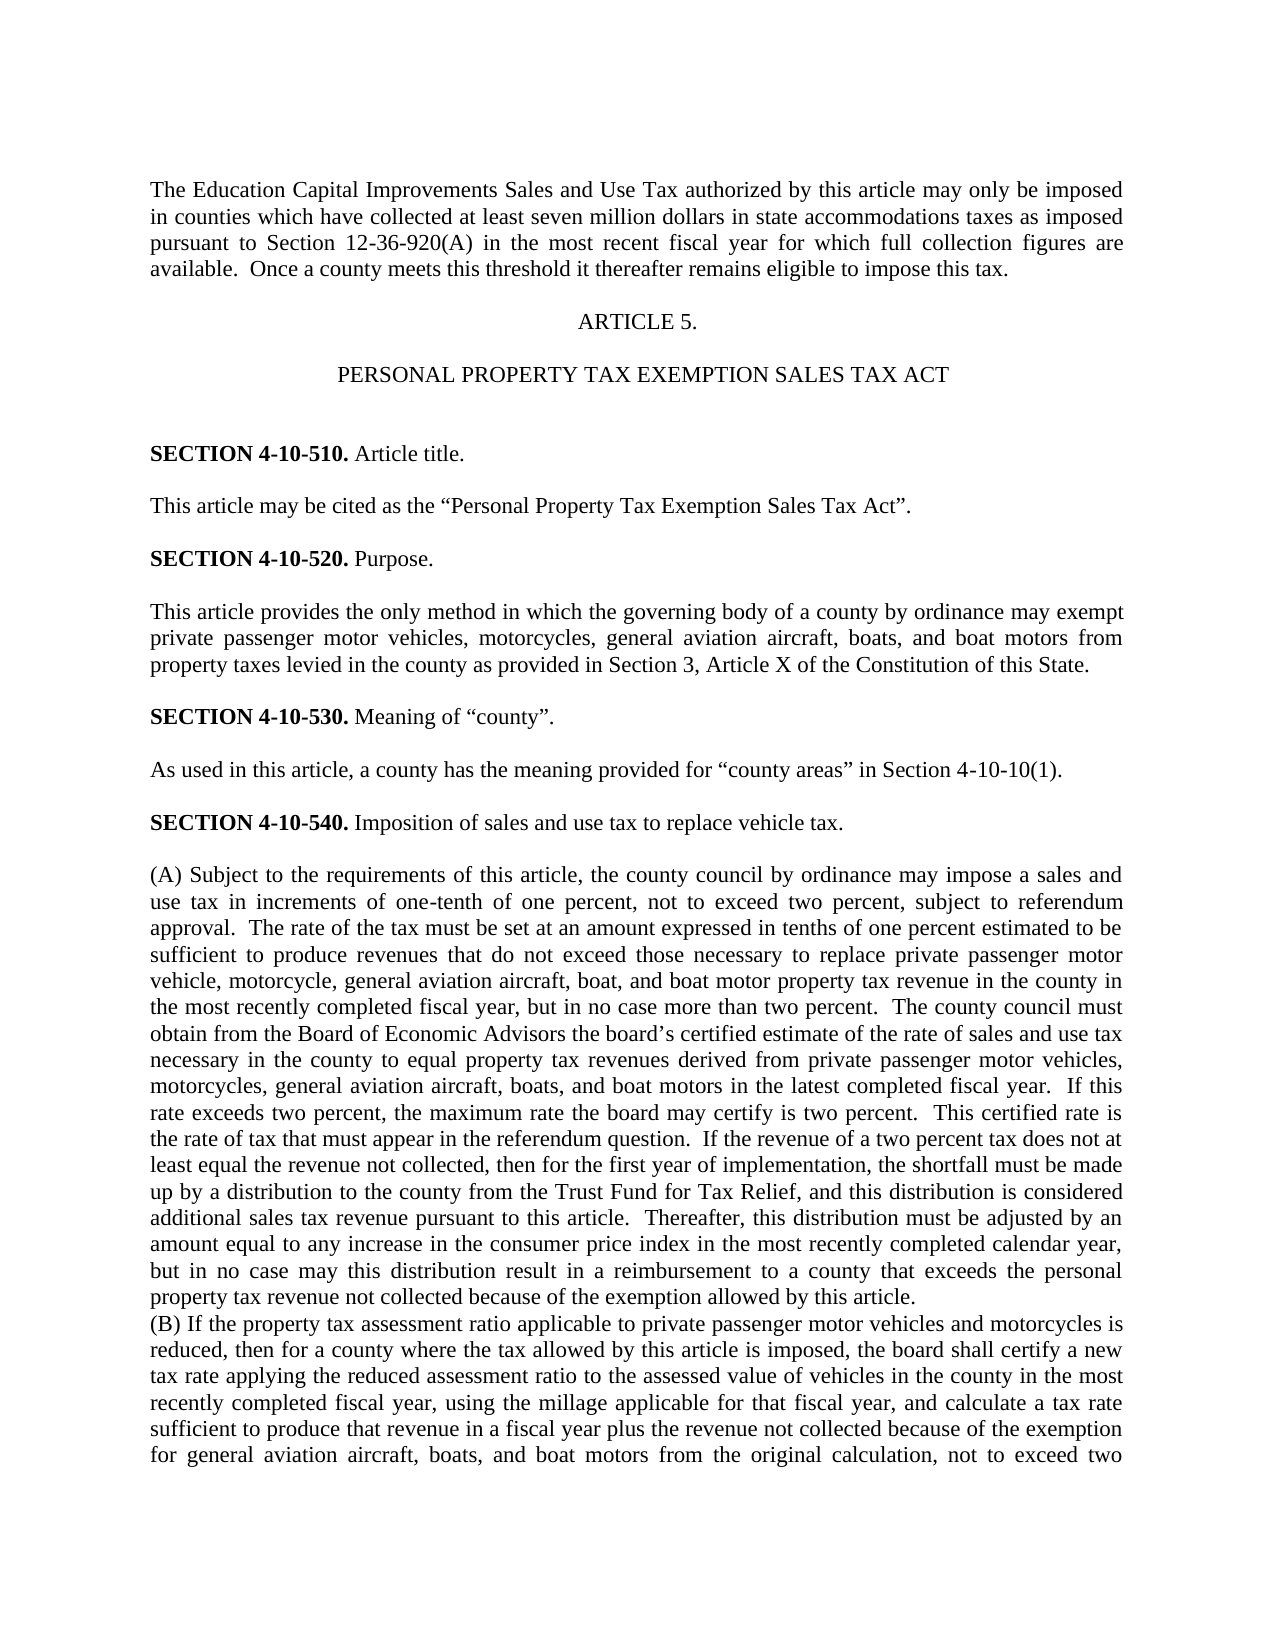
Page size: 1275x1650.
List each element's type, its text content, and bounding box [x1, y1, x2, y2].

text SECTION 4-10-530. Meaning of “county”. [150, 703, 1125, 730]
text ARTICLE 5. [150, 308, 1125, 334]
text SECTION 4-10-540. Imposition of sales and use tax to replace vehicle tax. [150, 809, 1125, 835]
text The Education Capital Improvements Sales and Use Tax authorized by this article may only be imposed in counties which have collected at least seven million dollars in state accommodations taxes as imposed pursuant to Section 12-36-920(A) in the most recent fiscal year for which full collection figures are available. Once a county meets this threshold it thereafter remains eligible to impose this tax. [150, 176, 1125, 282]
text SECTION 4-10-520. Purpose. [150, 545, 1125, 572]
text This article provides the only method in which the governing body of a county by ordinance may exempt private passenger motor vehicles, motorcycles, general aviation aircraft, boats, and boat motors from property taxes levied in the county as provided in Section 3, Article X of the Constitution of this State. [150, 598, 1125, 677]
text As used in this article, a county has the meaning provided for “county areas” in Section 4-10-10(1). [150, 756, 1125, 782]
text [150, 1309, 1125, 1468]
text PERSONAL PROPERTY TAX EXEMPTION SALES TAX ACT [150, 361, 1125, 387]
text SECTION 4-10-510. Article title. [150, 440, 1125, 466]
text This article may be cited as the “Personal Property Tax Exemption Sales Tax Act”. [150, 493, 1125, 519]
text (A) Subject to the requirements of this article, the county council by ordinance may impose a sales and use tax in increments of one-tenth of one percent, not to exceed two percent, subject to referendum approval. The rate of the tax must be set at an amount expressed in tenths of one percent estimated to be sufficient to produce revenues that do not exceed those necessary to replace private passenger motor vehicle, motorcycle, general aviation aircraft, boat, and boat motor property tax revenue in the county in the most recently completed fiscal year, but in no case more than two percent. The county council must obtain from the Board of Economic Advisors the board’s certified estimate of the rate of sales and use tax necessary in the county to equal property tax revenues derived from private passenger motor vehicles, motorcycles, general aviation aircraft, boats, and boat motors in the latest completed fiscal year. If this rate exceeds two percent, the maximum rate the board may certify is two percent. This certified rate is the rate of tax that must appear in the referendum question. If the revenue of a two percent tax does not at least equal the revenue not collected, then for the first year of implementation, the shortfall must be made up by a distribution to the county from the Trust Fund for Tax Relief, and this distribution is considered additional sales tax revenue pursuant to this article. Thereafter, this distribution must be adjusted by an amount equal to any increase in the consumer price index in the most recently completed calendar year, but in no case may this distribution result in a reimbursement to a county that exceeds the personal property tax revenue not collected because of the exemption allowed by this article. [150, 862, 1125, 1309]
